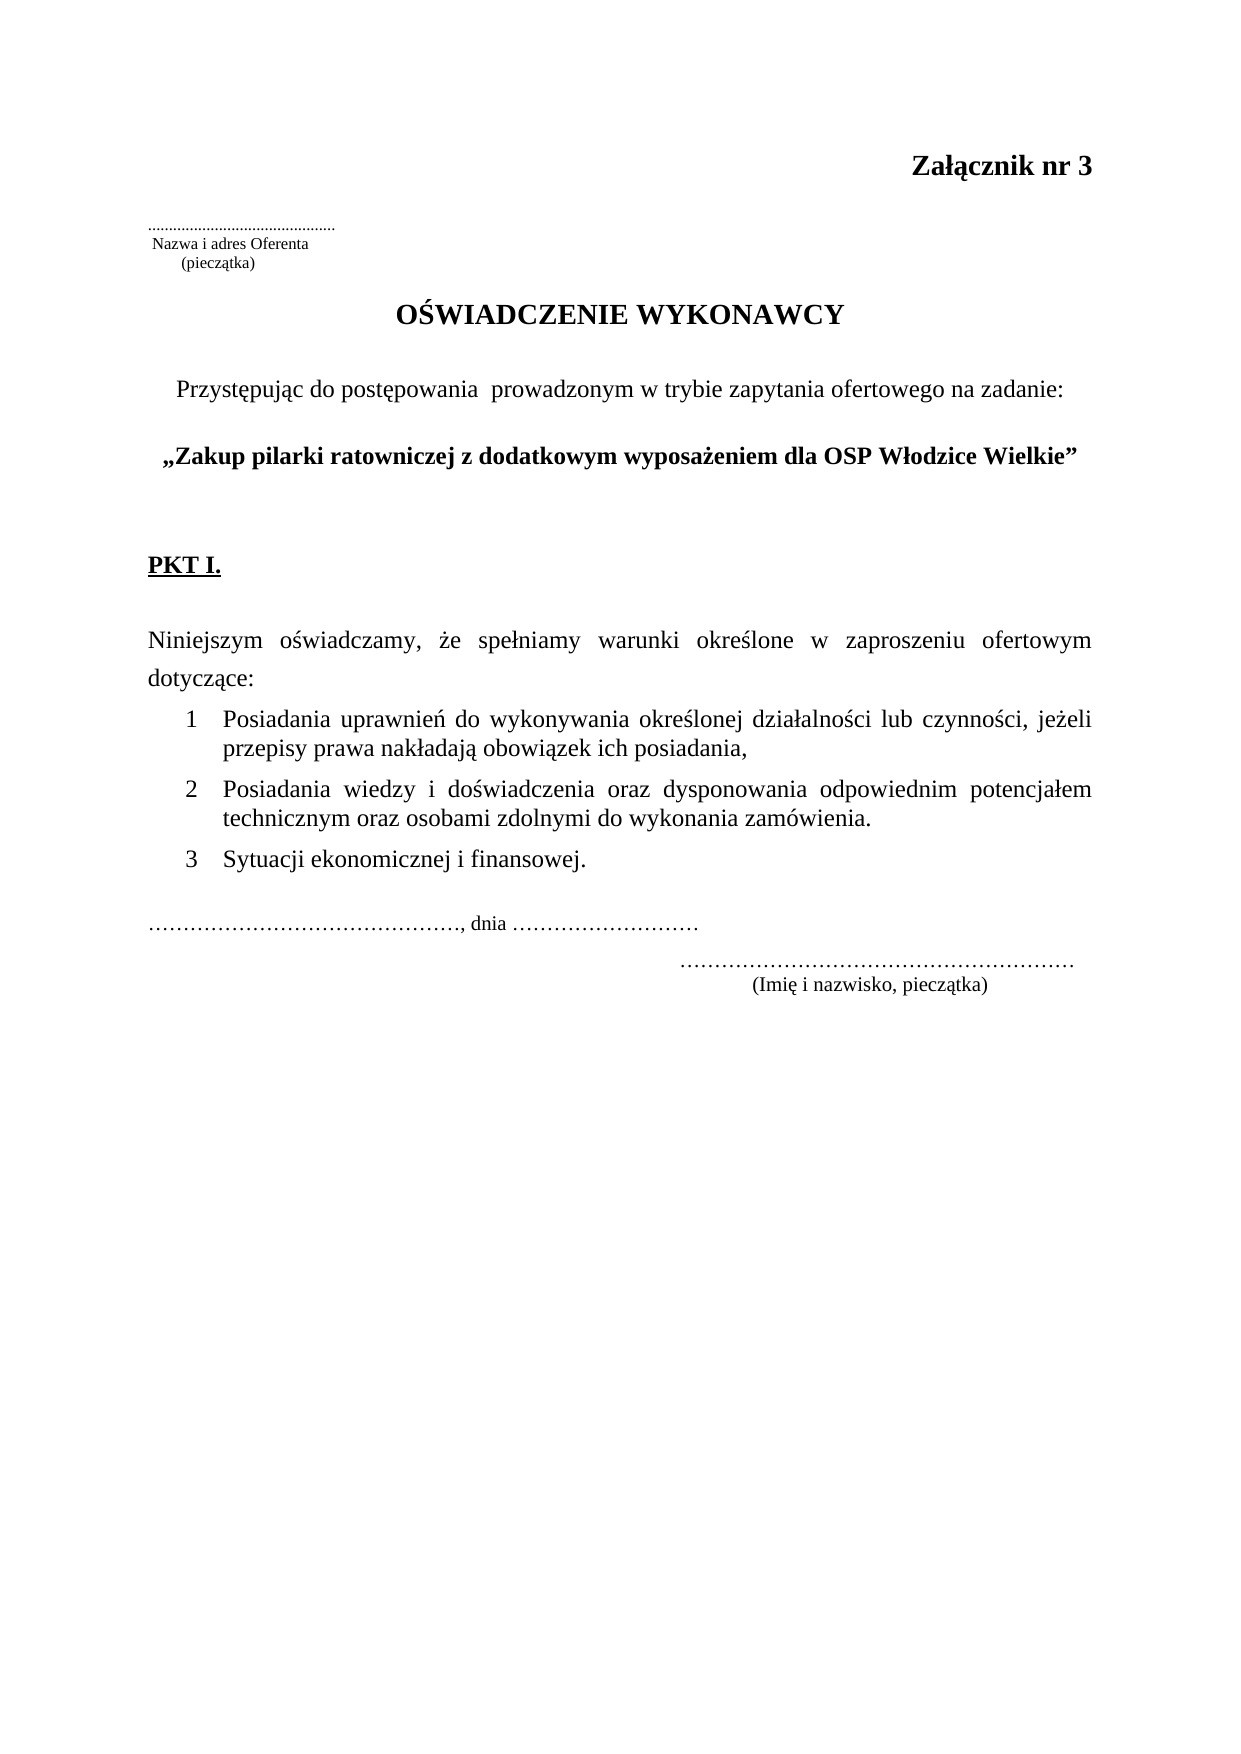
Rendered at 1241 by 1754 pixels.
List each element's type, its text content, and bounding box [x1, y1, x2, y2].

text Niniejszym oświadczamy, że spełniamy warunki określone w zaproszeniu ofertowym dotyczące: [148, 616, 1093, 691]
list Posiadania uprawnień do wykonywania określonej działalności lub czynności, jeżeli przepisy prawa nakładają obowiązek ich posiadania, [185, 704, 1093, 761]
text OŚWIADCZENIE WYKONAWCY [148, 297, 1093, 331]
text ………………………………………………… [679, 948, 1093, 972]
text ............................................. [148, 215, 1093, 234]
text Załącznik nr 3 [148, 148, 1093, 181]
list Posiadania wiedzy i doświadczenia oraz dysponowania odpowiednim potencjałem technicznym oraz osobami zdolnymi do wykonania zamówienia. [185, 774, 1093, 831]
text PKT I. [148, 550, 1093, 579]
list Sytuacji ekonomicznej i finansowej. [185, 844, 1093, 873]
text Przystępując do postępowania prowadzonym w trybie zapytania ofertowego na zadanie: [148, 366, 1093, 441]
text „Zakup pilarki ratowniczej z dodatkowym wyposażeniem dla OSP Włodzice Wielkie” [148, 441, 1093, 469]
text Nazwa i adres Oferenta [148, 234, 1093, 253]
text (pieczątka) [148, 253, 1093, 272]
text ………………………………………, dnia ……………………… [148, 898, 1093, 935]
text (Imię i nazwisko, pieczątka) [679, 972, 1093, 996]
